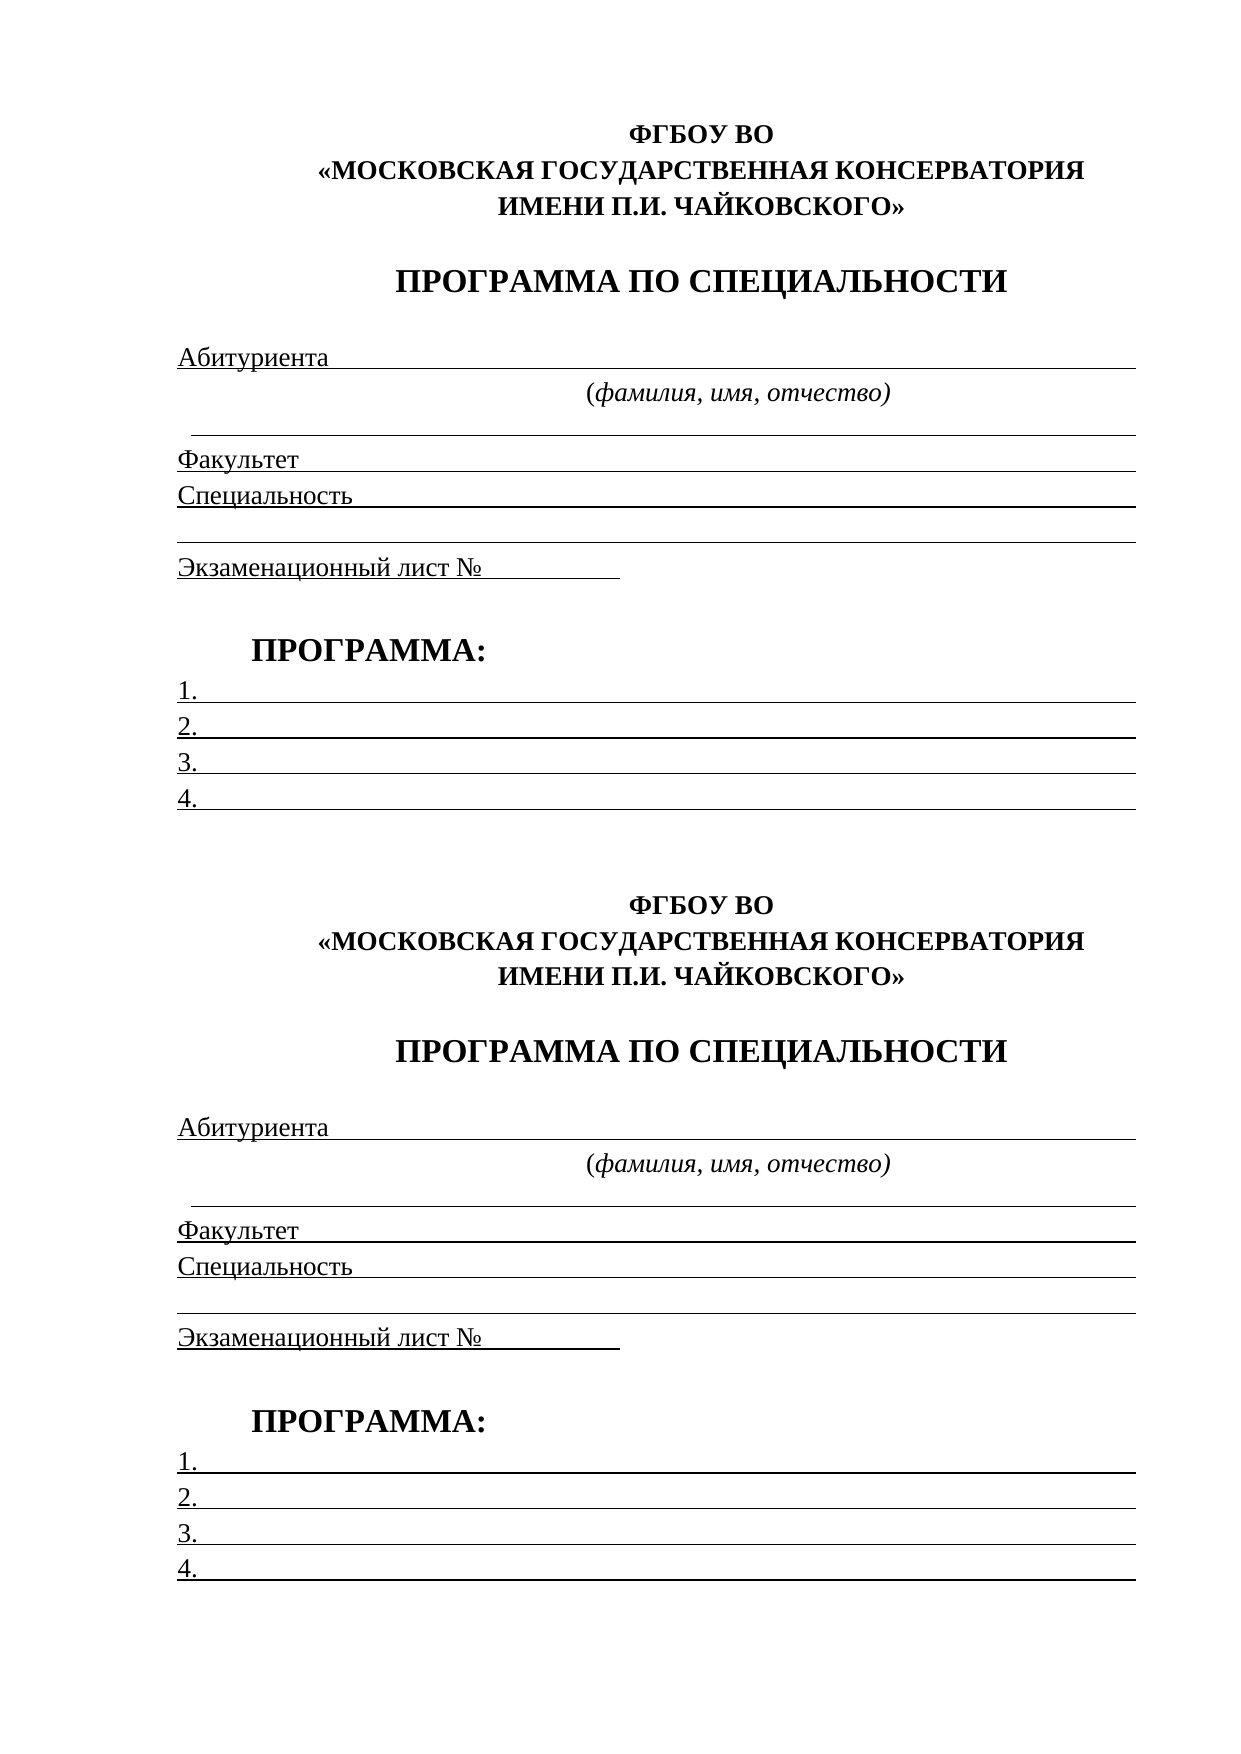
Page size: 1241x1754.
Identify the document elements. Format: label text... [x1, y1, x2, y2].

text ИМЕНИ П.И. ЧАЙКОВСКОГО» [177, 189, 1152, 221]
list 4. . [177, 1552, 1152, 1583]
list 1. . [177, 1445, 1152, 1476]
text «МОСКОВСКАЯ ГОСУДАРСТВЕННАЯ КОНСЕРВАТОРИЯ [177, 924, 1152, 956]
text ПРОГРАММА ПО СПЕЦИАЛЬНОСТИ [177, 261, 1152, 299]
list Специальность [177, 1250, 1152, 1281]
list 1. . [177, 674, 1152, 706]
list Абитуриента . [177, 1112, 1152, 1143]
text ФГБОУ ВО [177, 889, 1152, 920]
list ПРОГРАММА: [177, 1401, 1152, 1439]
list Факультет [177, 1214, 1152, 1245]
list . . [177, 1178, 1152, 1209]
list Факультет [177, 443, 1152, 474]
list Абитуриента . [177, 341, 1152, 372]
list . [177, 515, 1152, 546]
list Специальность [177, 479, 1152, 510]
list 3. . [177, 746, 1152, 777]
text «МОСКОВСКАЯ ГОСУДАРСТВЕННАЯ КОНСЕРВАТОРИЯ [177, 154, 1152, 185]
list ПРОГРАММА: [177, 630, 1152, 669]
text Экзаменационный лист № [177, 551, 1152, 582]
list 2. . [177, 1481, 1152, 1512]
list (фамилия, имя, отчество) [251, 1147, 1152, 1178]
list 4. . [177, 782, 1152, 813]
list . [177, 1286, 1152, 1317]
text ПРОГРАММА ПО СПЕЦИАЛЬНОСТИ [177, 1032, 1152, 1070]
text ФГБОУ ВО [177, 118, 1152, 149]
list 3. . [177, 1517, 1152, 1548]
text Экзаменационный лист № [177, 1321, 1152, 1352]
list . . [177, 408, 1152, 439]
list 2. . [177, 710, 1152, 741]
text ИМЕНИ П.И. ЧАЙКОВСКОГО» [177, 960, 1152, 991]
list (фамилия, имя, отчество) [251, 377, 1152, 408]
